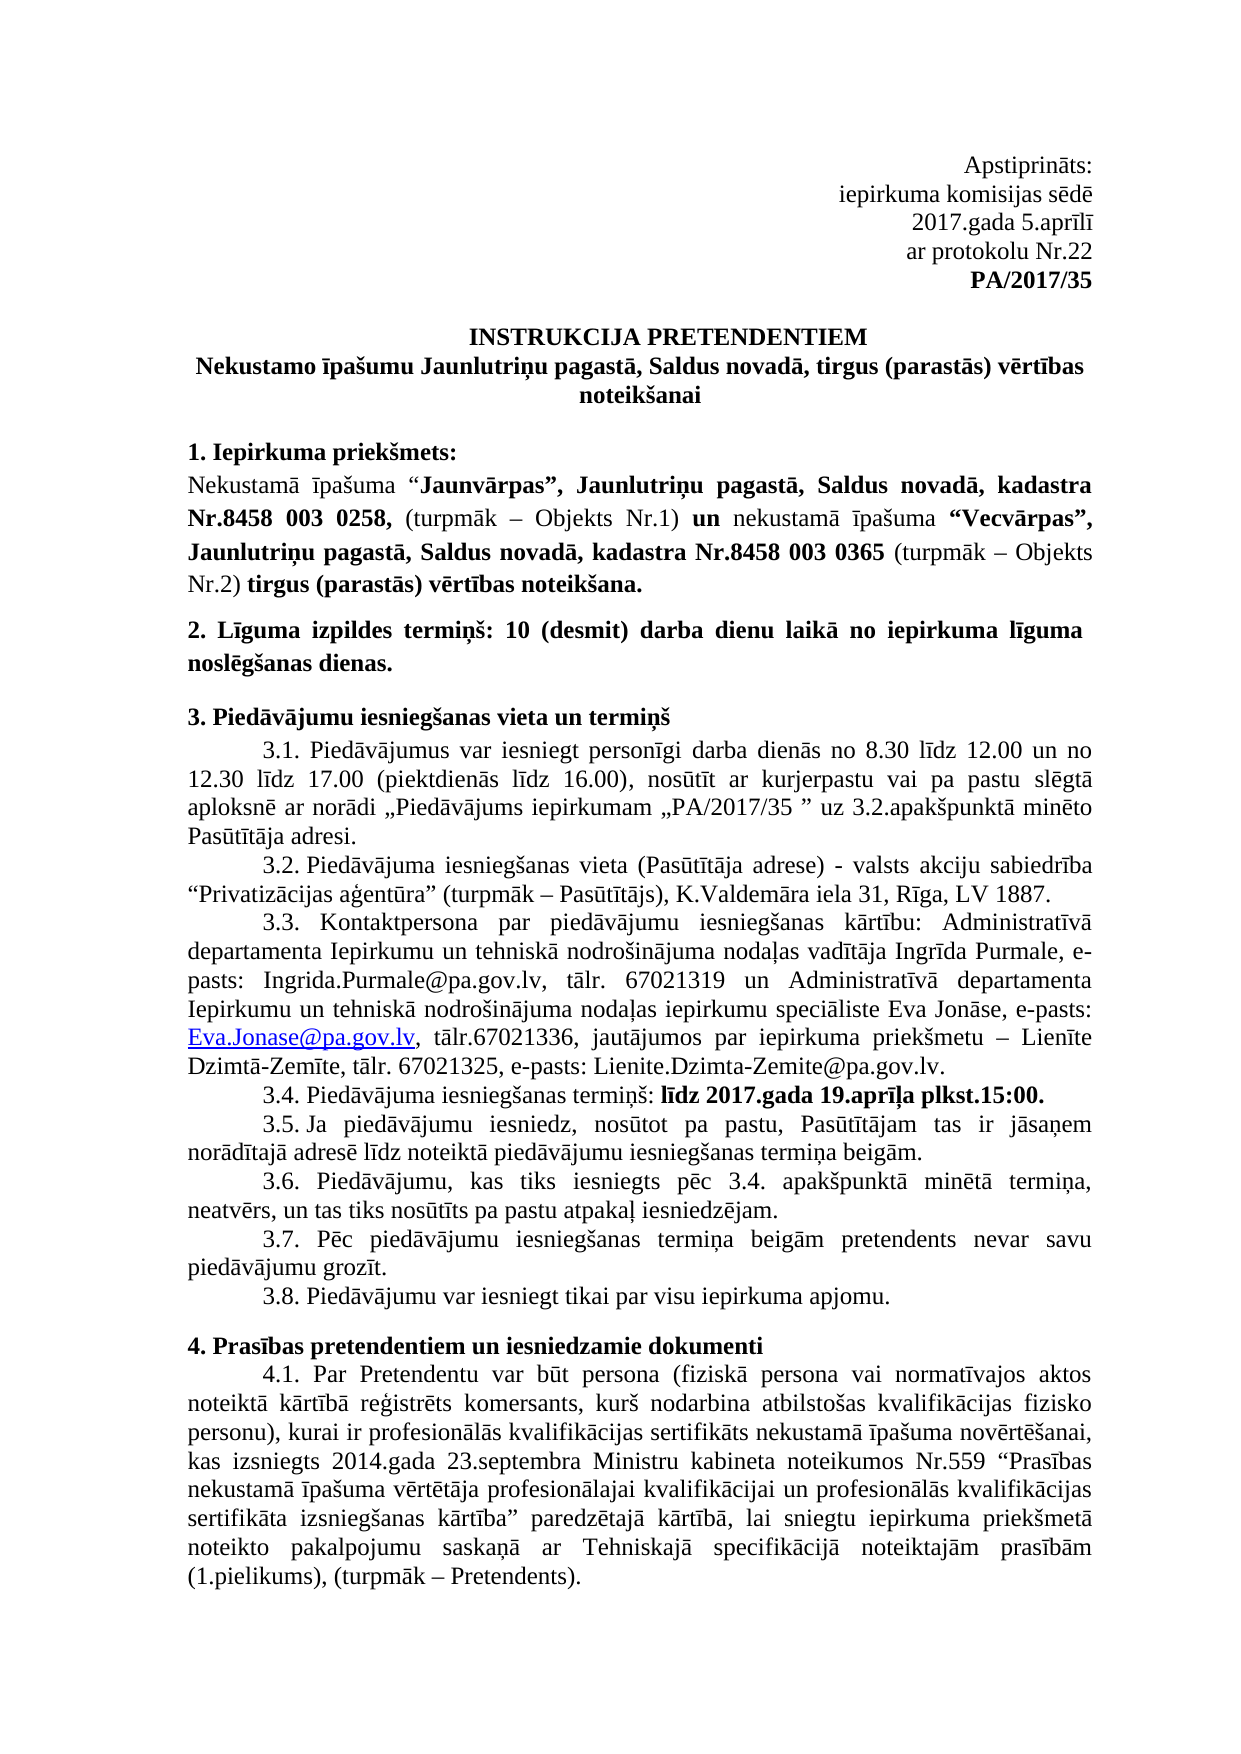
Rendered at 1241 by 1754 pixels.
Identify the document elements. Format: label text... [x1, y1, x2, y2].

text 3.4. Piedāvājuma iesniegšanas termiņš: līdz 2017.gada 19.aprīļa plkst.15:00. [187, 1080, 1093, 1109]
text 3.5. Ja piedāvājumu iesniedz, nosūtot pa pastu, Pasūtītājam tas ir jāsaņem norādītajā adresē līdz noteiktā piedāvājumu iesniegšanas termiņa beigām. [187, 1109, 1093, 1166]
text 3.7. Pēc piedāvājumu iesniegšanas termiņa beigām pretendents nevar savu piedāvājumu grozīt. [187, 1224, 1093, 1281]
subtitle 3. Piedāvājumu iesniegšanas vieta un termiņš [187, 702, 1084, 731]
text Nekustamo īpašumu Jaunlutriņu pagastā, Saldus novadā, tirgus (parastās) vērtības noteikšanai [187, 351, 1093, 409]
text 3.8. Piedāvājumu var iesniegt tikai par visu iepirkuma apjomu. [187, 1281, 1093, 1310]
subtitle INSTRUKCIJA PRETENDENTIEM [243, 322, 1093, 351]
text Nekustamā īpašuma “Jaunvārpas”, Jaunlutriņu pagastā, Saldus novadā, kadastra Nr.8458 003 0258, (turpmāk – Objekts Nr.1) un nekustamā īpašuma “Vecvārpas”, Jaunlutriņu pagastā, Saldus novadā, kadastra Nr.8458 003 0365 (turpmāk – Objekts Nr.2) tirgus (parastās) vērtības noteikšana. [187, 471, 1093, 598]
text 4. Prasības pretendentiem un iesniedzamie dokumenti [187, 1331, 966, 1359]
text Apstiprināts: [187, 150, 1093, 179]
text iepirkuma komisijas sēdē [187, 179, 1093, 207]
text 3.6. Piedāvājumu, kas tiks iesniegts pēc 3.4. apakšpunktā minētā termiņa, neatvērs, un tas tiks nosūtīts pa pastu atpakaļ iesniedzējam. [187, 1166, 1093, 1224]
subtitle 1. Iepirkuma priekšmets: [187, 437, 660, 466]
text 3.2. Piedāvājuma iesniegšanas vieta (Pasūtītāja adrese) - valsts akciju sabiedrība “Privatizācijas aģentūra” (turpmāk – Pasūtītājs), K.Valdemāra iela 31, Rīga, LV 1887. [187, 850, 1093, 907]
text PA/2017/35 [187, 265, 1092, 294]
text 4.1. Par Pretendentu var būt persona (fiziskā persona vai normatīvajos aktos noteiktā kārtībā reģistrēts komersants, kurš nodarbina atbilstošas kvalifikācijas fizisko personu), kurai ir profesionālās kvalifikācijas sertifikāts nekustamā īpašuma novērtēšanai, kas izsniegts 2014.gada 23.septembra Ministru kabineta noteikumos Nr.559 “Prasības nekustamā īpašuma vērtētāja profesionālajai kvalifikācijai un profesionālās kvalifikācijas sertifikāta izsniegšanas kārtība” paredzētajā kārtībā, lai sniegtu iepirkuma priekšmetā noteikto pakalpojumu saskaņā ar Tehniskajā specifikācijā noteiktajām prasībām (1.pielikums), (turpmāk – Pretendents). [187, 1359, 1093, 1589]
subtitle 2. Līguma izpildes termiņš: 10 (desmit) darba dienu laikā no iepirkuma līguma noslēgšanas dienas. [187, 615, 1084, 677]
text 2017.gada 5.aprīlī [187, 207, 1093, 236]
text ar protokolu Nr.22 [187, 236, 1093, 265]
text 3.1. Piedāvājumus var iesniegt personīgi darba dienās no 8.30 līdz 12.00 un no 12.30 līdz 17.00 (piektdienās līdz 16.00), nosūtīt ar kurjerpastu vai pa pastu slēgtā aploksnē ar norādi „Piedāvājums iepirkumam „PA/2017/35 ” uz 3.2.apakšpunktā minēto Pasūtītāja adresi. [187, 735, 1093, 850]
text 3.3. Kontaktpersona par piedāvājumu iesniegšanas kārtību: Administratīvā departamenta Iepirkumu un tehniskā nodrošinājuma nodaļas vadītāja Ingrīda Purmale, e-pasts: Ingrida.Purmale@pa.gov.lv, tālr. 67021319 un Administratīvā departamenta Iepirkumu un tehniskā nodrošinājuma nodaļas iepirkumu speciāliste Eva Jonāse, e-pasts: Eva.Jonase@pa.gov.lv, tālr.67021336, jautājumos par iepirkuma priekšmetu – Lienīte Dzimtā-Zemīte, tālr. 67021325, e-pasts: Lienite.Dzimta-Zemite@pa.gov.lv. [187, 907, 1093, 1080]
